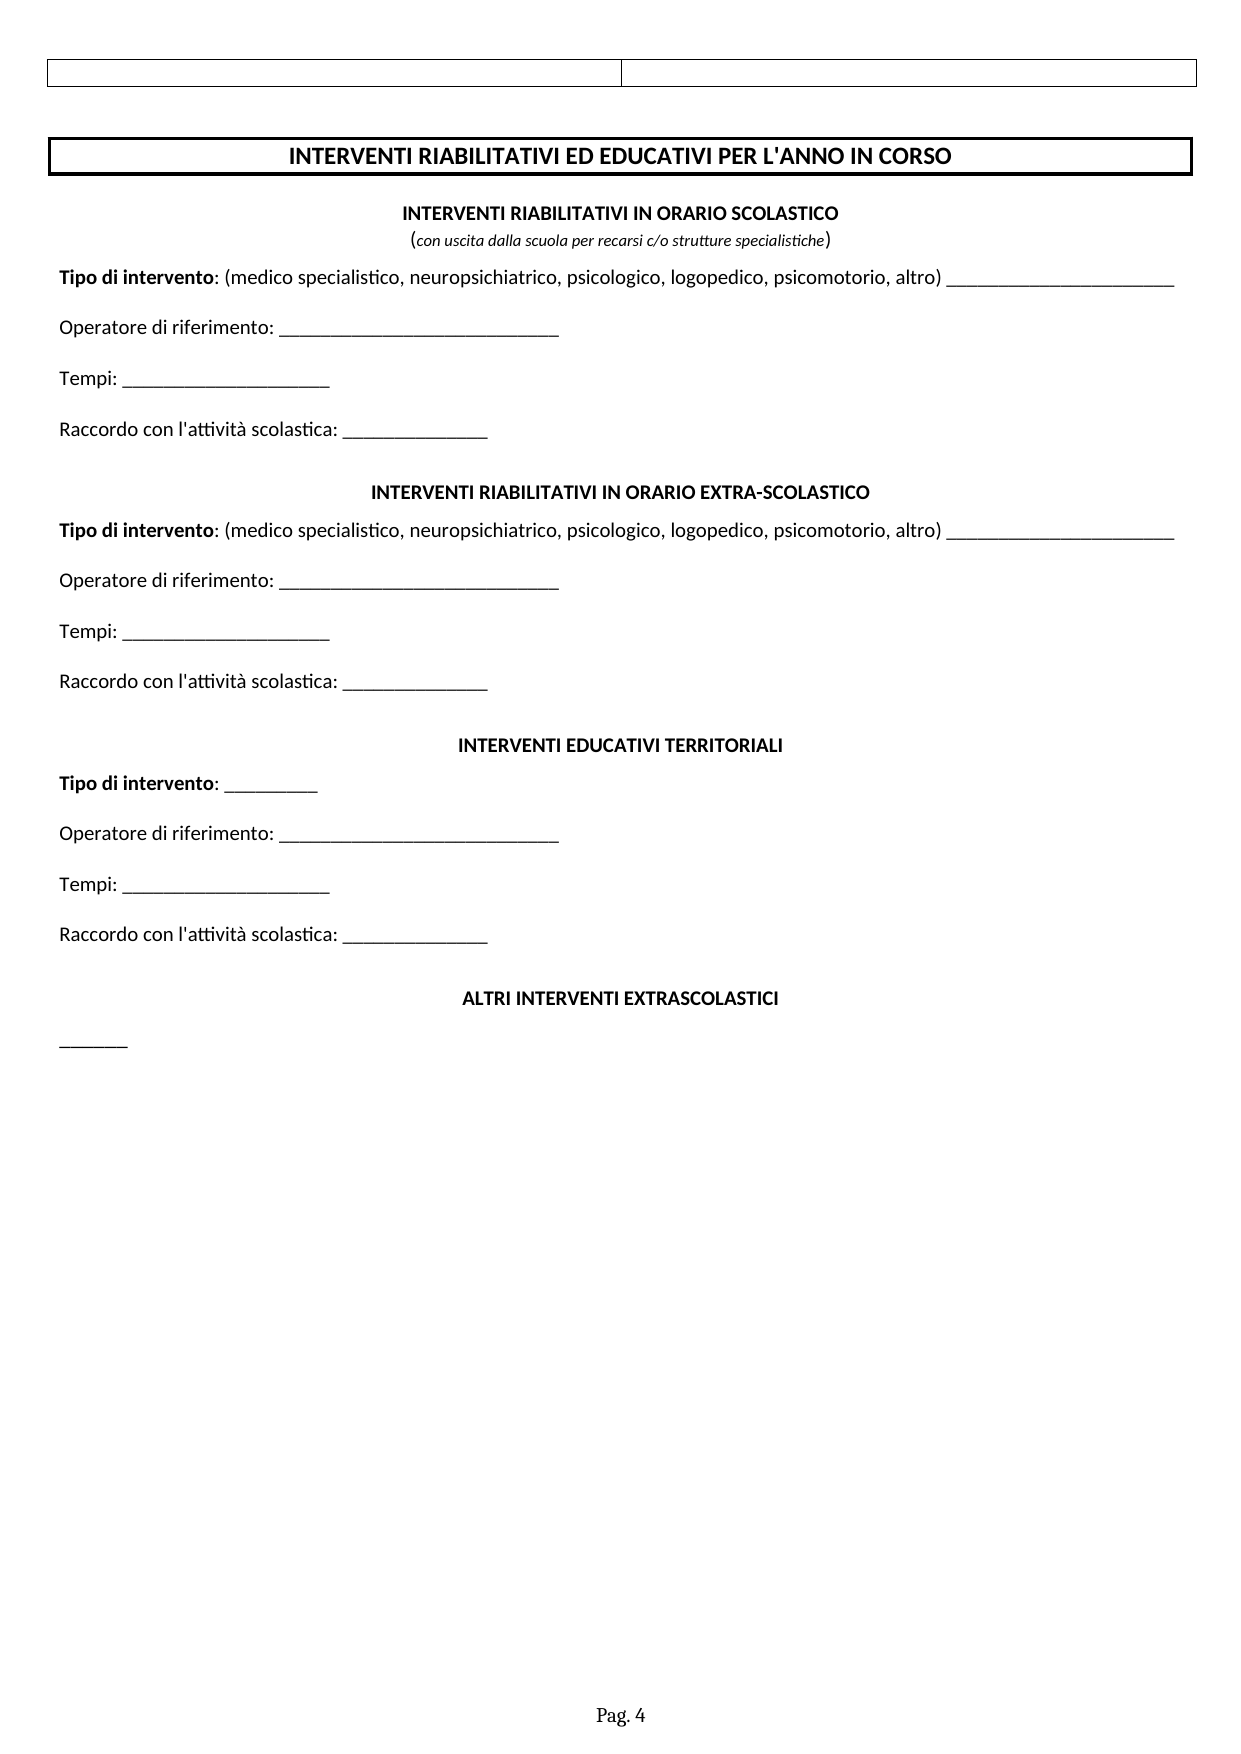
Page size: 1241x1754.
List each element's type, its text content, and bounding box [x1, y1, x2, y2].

text INTERVENTI RIABILITATIVI ED EDUCATIVI PER L'ANNO IN CORSO [51, 140, 1190, 172]
text Raccordo con l'attività scolastica: ______________ [59, 669, 1182, 694]
table_cell [48, 60, 621, 86]
text Operatore di riferimento: ___________________________ [59, 314, 1182, 340]
text (con uscita dalla scuola per recarsi c/o strutture specialistiche) [59, 226, 1182, 251]
table_cell [622, 60, 1196, 86]
text INTERVENTI EDUCATIVI TERRITORIALI [59, 732, 1182, 757]
text Operatore di riferimento: ___________________________ [59, 820, 1182, 846]
text Raccordo con l'attività scolastica: ______________ [59, 922, 1182, 947]
text ALTRI INTERVENTI EXTRASCOLASTICI [59, 985, 1182, 1010]
text Tempi: ____________________ [59, 618, 1182, 643]
text Tempi: ____________________ [59, 365, 1182, 391]
text INTERVENTI RIABILITATIVI IN ORARIO SCOLASTICO [59, 201, 1182, 226]
text Tipo di intervento: (medico specialistico, neuropsichiatrico, psicologico, logopedico, psicomotorio, altro) ______________________ [59, 264, 1182, 289]
text ______ [59, 1023, 1182, 1051]
text Tipo di intervento: _________ [59, 770, 1182, 795]
text Tempi: ____________________ [59, 871, 1182, 896]
text INTERVENTI RIABILITATIVI IN ORARIO EXTRA-SCOLASTICO [59, 479, 1182, 504]
text Tipo di intervento: (medico specialistico, neuropsichiatrico, psicologico, logopedico, psicomotorio, altro) ______________________ [59, 517, 1182, 542]
text Raccordo con l'attività scolastica: ______________ [59, 416, 1182, 441]
text Operatore di riferimento: ___________________________ [59, 567, 1182, 593]
